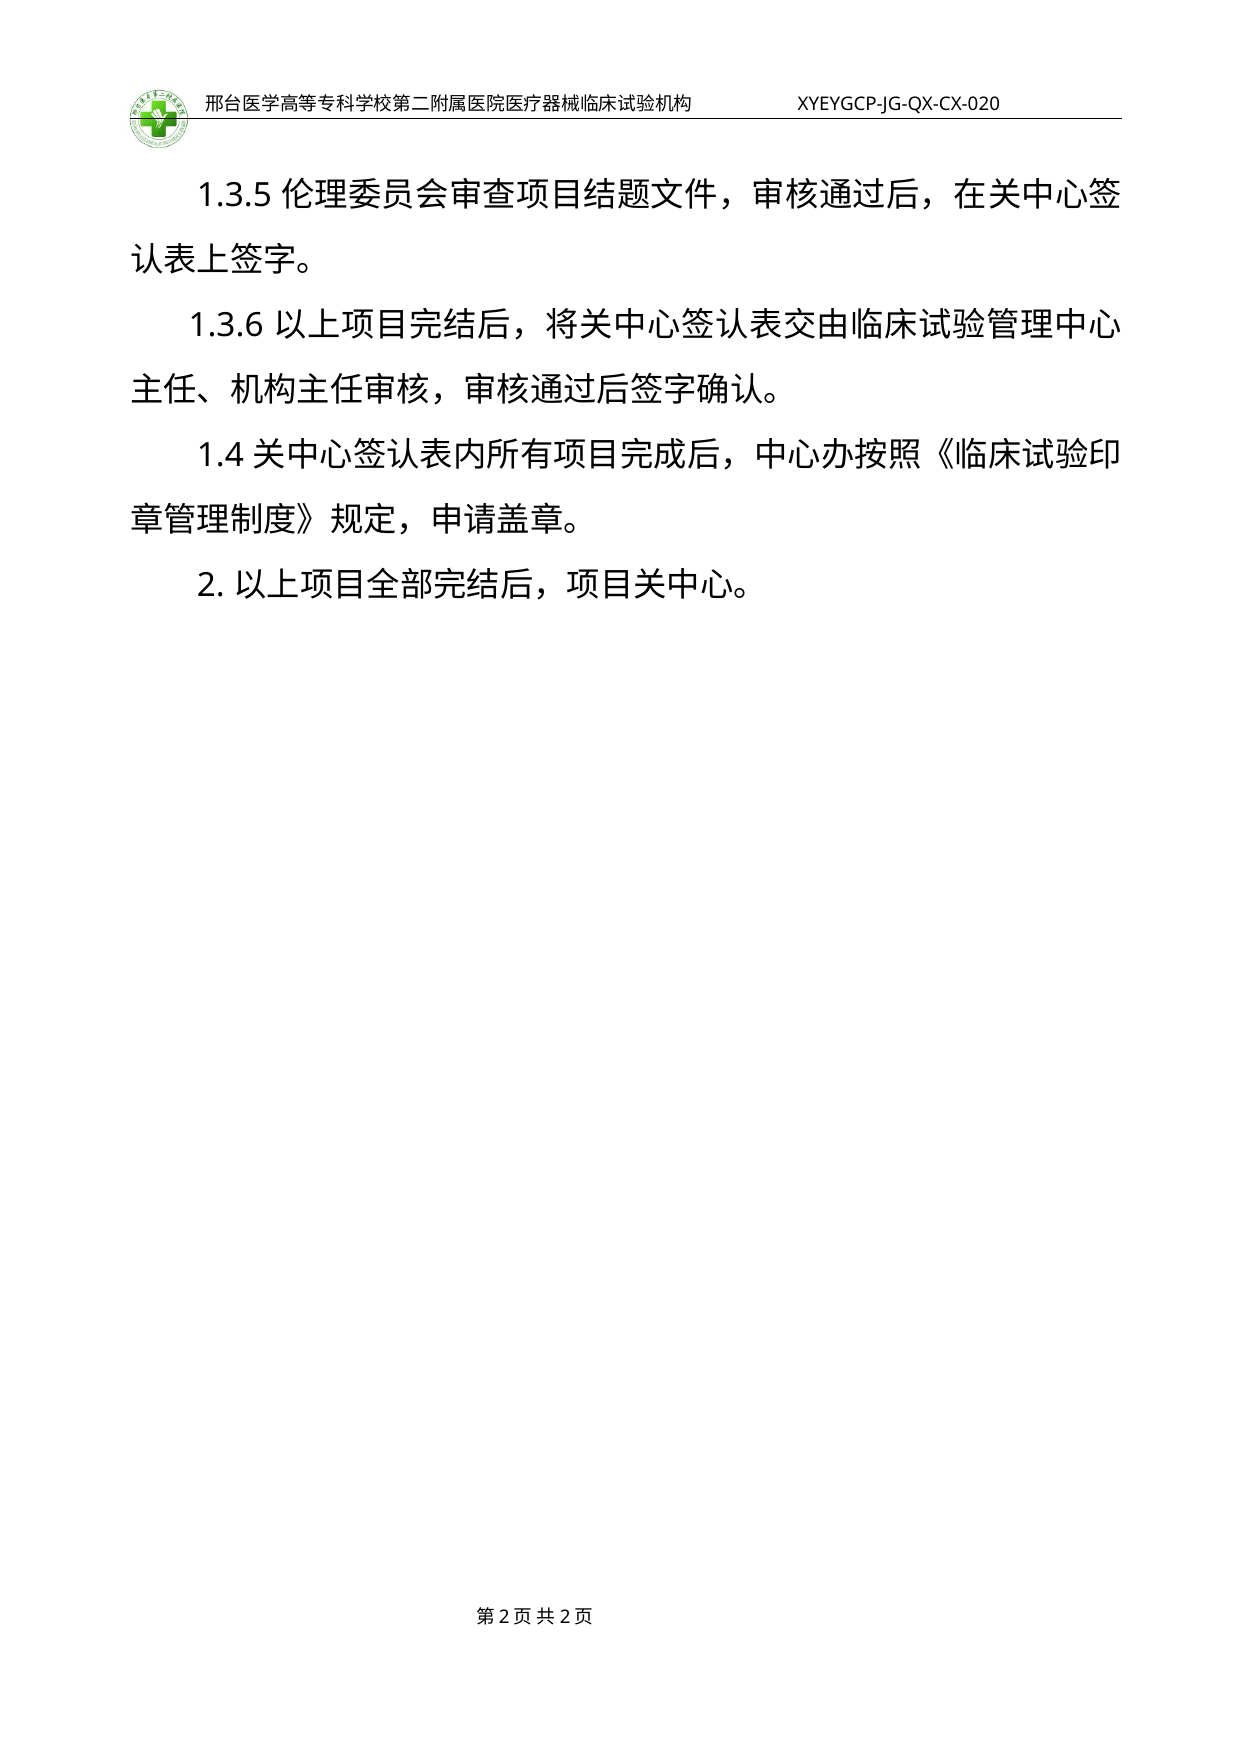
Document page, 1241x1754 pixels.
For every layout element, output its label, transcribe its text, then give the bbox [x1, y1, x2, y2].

picture [123, 82, 195, 154]
list 1.3.6 以上项目完结后，将关中心签认表交由临床试验管理中心主任、机构主任审核，审核通过后签字确认。 [130, 290, 1122, 420]
list 2. 以上项目全部完结后，项目关中心。 [130, 550, 1122, 615]
text 1.4 关中心签认表内所有项目完成后，中心办按照《临床试验印章管理制度》规定，申请盖章。 [130, 420, 1122, 550]
text 1.3.5 伦理委员会审查项目结题文件，审核通过后，在关中心签认表上签字。 [130, 160, 1122, 290]
